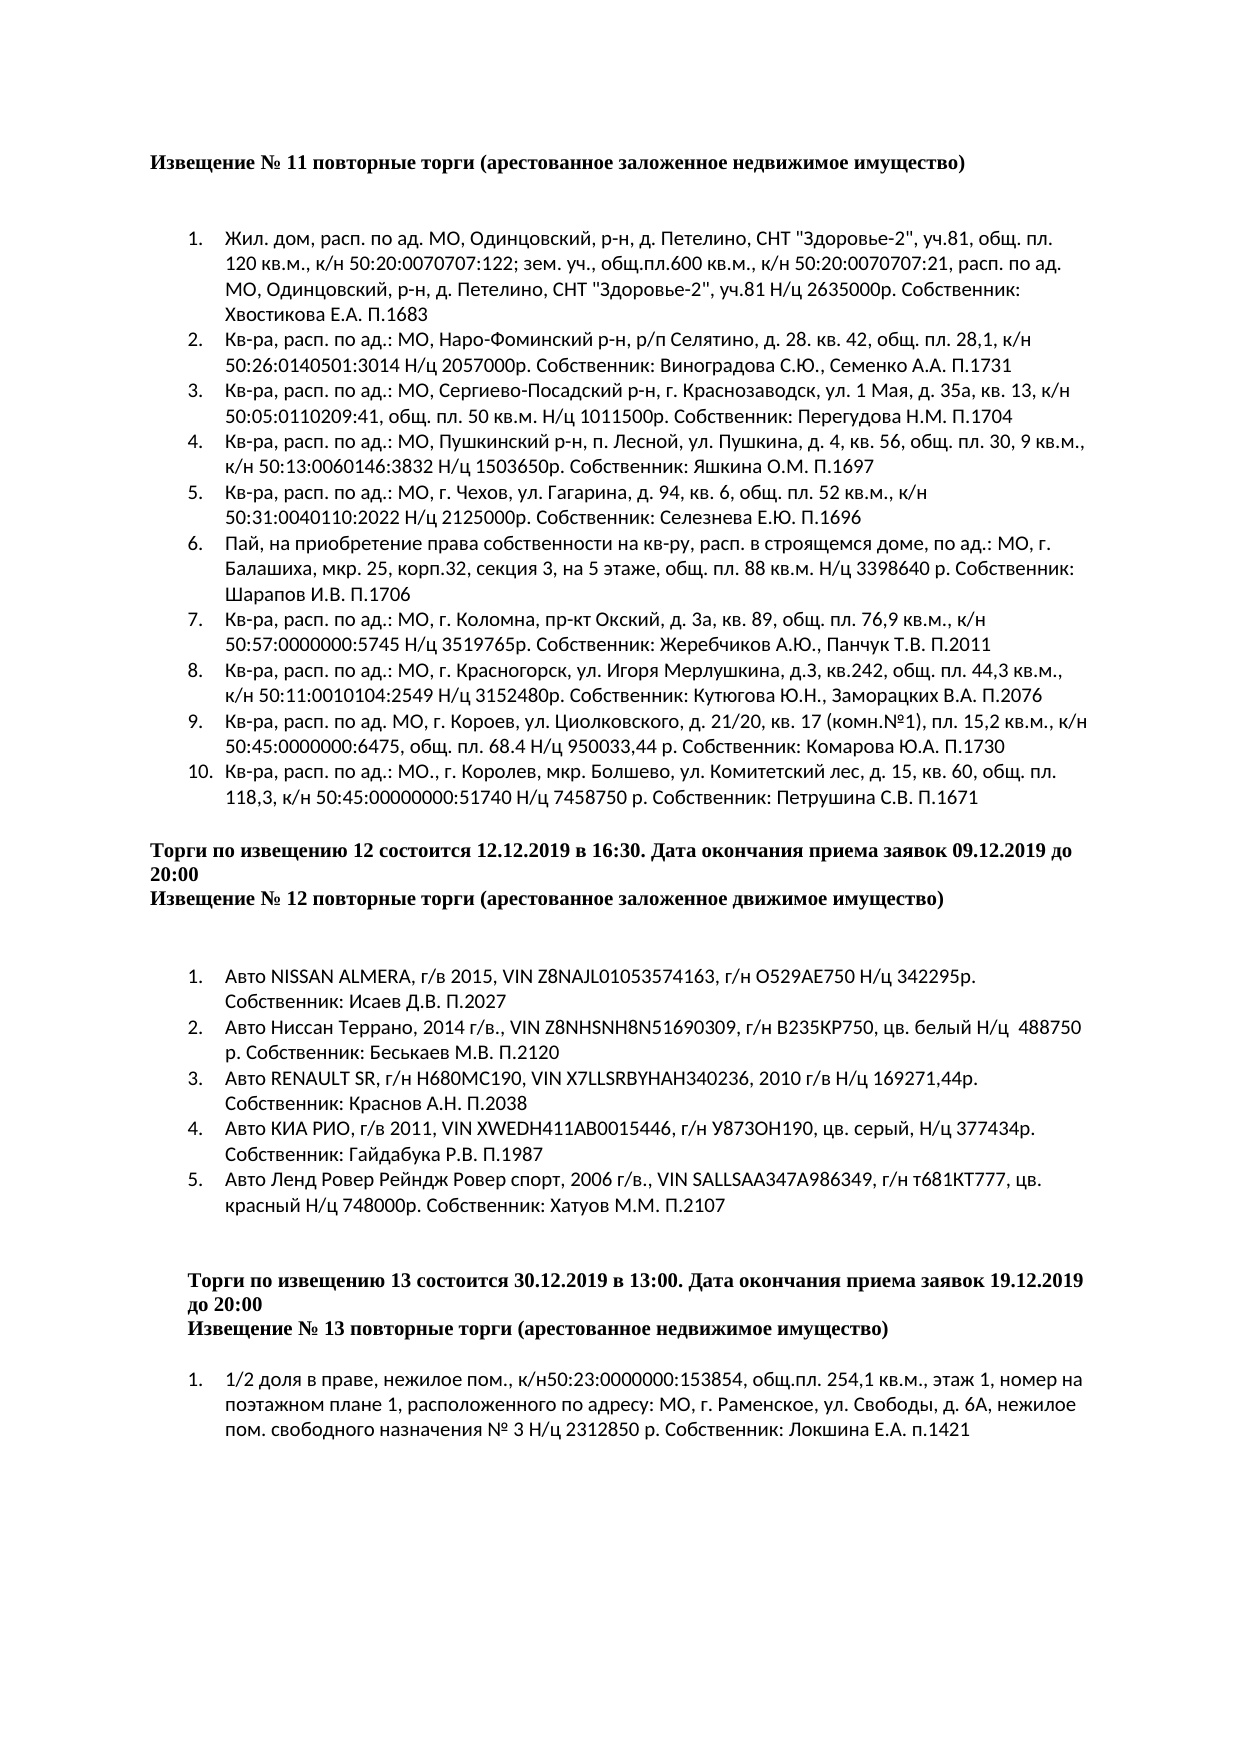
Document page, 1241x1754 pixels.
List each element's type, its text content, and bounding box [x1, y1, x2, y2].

list Торги по извещению 13 состоится 30.12.2019 в 13:00. Дата окончания приема заявок 19.12.2019 до 20:00 [187, 1268, 1090, 1316]
list Кв-ра, расп. по ад.: МО, Наро-Фоминский p-н, р/п Селятино, д. 28. кв. 42, общ. пл. 28,1, к/н 50:26:0140501:3014 Н/ц 2057000р. Собственник: Виноградова С.Ю., Семенко А.А. П.1731 [187, 327, 1090, 377]
text Торги по извещению 12 состоится 12.12.2019 в 16:30. Дата окончания приема заявок 09.12.2019 до 20:00 [150, 837, 1090, 886]
list Авто NISSAN ALMERA, г/в 2015, VIN Z8NAJL01053574163, г/н О529АЕ750 Н/ц 342295р. Собственник: Исаев Д.В. П.2027 [187, 963, 1090, 1014]
list Пай, на приобретение права собственности на кв-ру, расп. в строящемся доме, по ад.: МО, г. Балашиха, мкр. 25, корп.32, секция 3, на 5 этаже, общ. пл. 88 кв.м. Н/ц 3398640 р. Собственник: Шарапов И.В. П.1706 [187, 530, 1090, 606]
list Авто Ленд Ровер Рейндж Ровер спорт, 2006 г/в., VIN SALLSAA347A986349, г/н т681КТ777, цв. красный Н/ц 748000р. Собственник: Хатуов М.М. П.2107 [187, 1166, 1090, 1217]
list Авто Ниссан Террано, 2014 г/в., VIN Z8NHSNH8N51690309, г/н В235КР750, цв. белый Н/ц 488750 р. Собственник: Беськаев М.В. П.2120 [187, 1014, 1090, 1065]
list Извещение № 13 повторные торги (арестованное недвижимое имущество) [187, 1316, 1090, 1340]
list Кв-ра, расп. по ад. МО, г. Короев, ул. Циолковского, д. 21/20, кв. 17 (комн.№1), пл. 15,2 кв.м., к/н 50:45:0000000:6475, общ. пл. 68.4 Н/ц 950033,44 р. Собственник: Комарова Ю.А. П.1730 [187, 708, 1090, 759]
text Извещение № 11 повторные торги (арестованное заложенное недвижимое имущество) [150, 150, 1090, 174]
list Кв-ра, расп. по ад.: МО, Сергиево-Посадский р-н, г. Краснозаводск, ул. 1 Мая, д. 35а, кв. 13, к/н 50:05:0110209:41, общ. пл. 50 кв.м. Н/ц 1011500р. Собственник: Перегудова Н.М. П.1704 [187, 377, 1090, 428]
text Извещение № 12 повторные торги (арестованное заложенное движимое имущество) [150, 886, 1090, 910]
list Авто RENAULT SR, г/н Н680МС190, VIN X7LLSRBYHAH340236, 2010 г/в Н/ц 169271,44р. Собственник: Краснов А.Н. П.2038 [187, 1065, 1090, 1116]
list Жил. дом, расп. по ад. МО, Одинцовский, р-н, д. Петелино, СНТ "Здоровье-2", уч.81, общ. пл. 120 кв.м., к/н 50:20:0070707:122; зем. уч., общ.пл.600 кв.м., к/н 50:20:0070707:21, расп. по ад. МО, Одинцовский, р-н, д. Петелино, СНТ "Здоровье-2", уч.81 Н/ц 2635000р. Собственник: Хвостикова Е.А. П.1683 [187, 225, 1090, 327]
list Кв-ра, расп. по ад.: МО., г. Королев, мкр. Болшево, ул. Комитетский лес, д. 15, кв. 60, общ. пл. 118,3, к/н 50:45:00000000:51740 Н/ц 7458750 р. Собственник: Петрушина С.В. П.1671 [187, 759, 1090, 837]
list Кв-ра, расп. по ад.: МО, г. Чехов, ул. Гагарина, д. 94, кв. 6, общ. пл. 52 кв.м., к/н 50:31:0040110:2022 Н/ц 2125000р. Собственник: Селезнева Е.Ю. П.1696 [187, 479, 1090, 530]
list Кв-ра, расп. по ад.: МО, г. Красногорск, ул. Игоря Мерлушкина, д.З, кв.242, общ. пл. 44,3 кв.м., к/н 50:11:0010104:2549 Н/ц 3152480р. Собственник: Кутюгова Ю.Н., Заморацких В.А. П.2076 [187, 657, 1090, 708]
list Кв-ра, расп. по ад.: МО, Пушкинский р-н, п. Лесной, ул. Пушкина, д. 4, кв. 56, общ. пл. 30, 9 кв.м., к/н 50:13:0060146:3832 Н/ц 1503650р. Собственник: Яшкина О.М. П.1697 [187, 428, 1090, 479]
list Кв-ра, расп. по ад.: МО, г. Коломна, пр-кт Окский, д. 3а, кв. 89, общ. пл. 76,9 кв.м., к/н 50:57:0000000:5745 Н/ц 3519765р. Собственник: Жеребчиков А.Ю., Панчук Т.В. П.2011 [187, 606, 1090, 657]
list 1/2 доля в праве, нежилое пом., к/н50:23:0000000:153854, общ.пл. 254,1 кв.м., этаж 1, номер на поэтажном плане 1, расположенного по адресу: МО, г. Раменское, ул. Свободы, д. 6А, нежилое пом. свободного назначения № 3 Н/ц 2312850 р. Собственник: Локшина Е.А. п.1421 [187, 1366, 1090, 1442]
list Авто КИА РИО, г/в 2011, VIN XWEDH411AB0015446, г/н У873ОН190, цв. серый, Н/ц 377434р. Собственник: Гайдабука Р.В. П.1987 [187, 1116, 1090, 1166]
